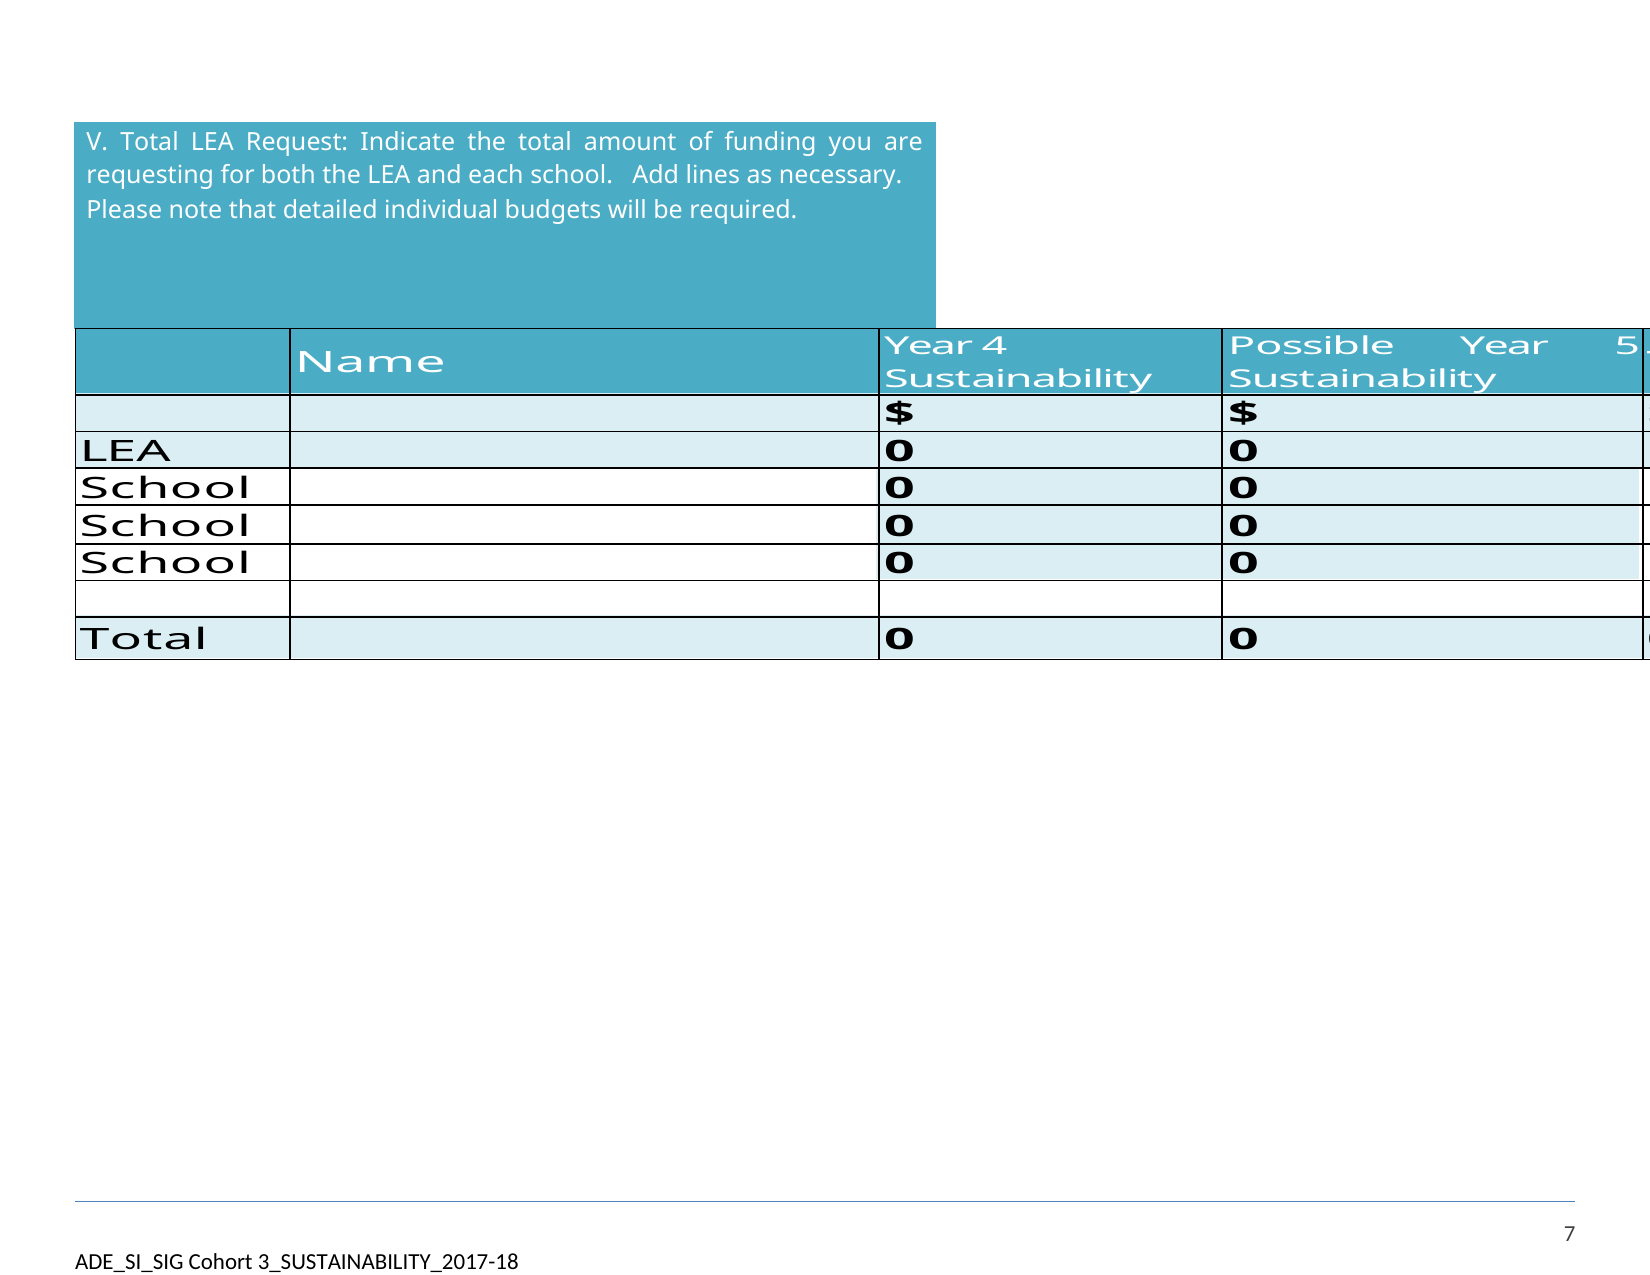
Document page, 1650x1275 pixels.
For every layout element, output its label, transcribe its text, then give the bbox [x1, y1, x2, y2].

table_header V. Total LEA Request: Indicate the total amount of funding you are requesting for both the LEA and each school. Add lines as necessary. Please note that detailed individual budgets will be required. [76, 123, 935, 327]
